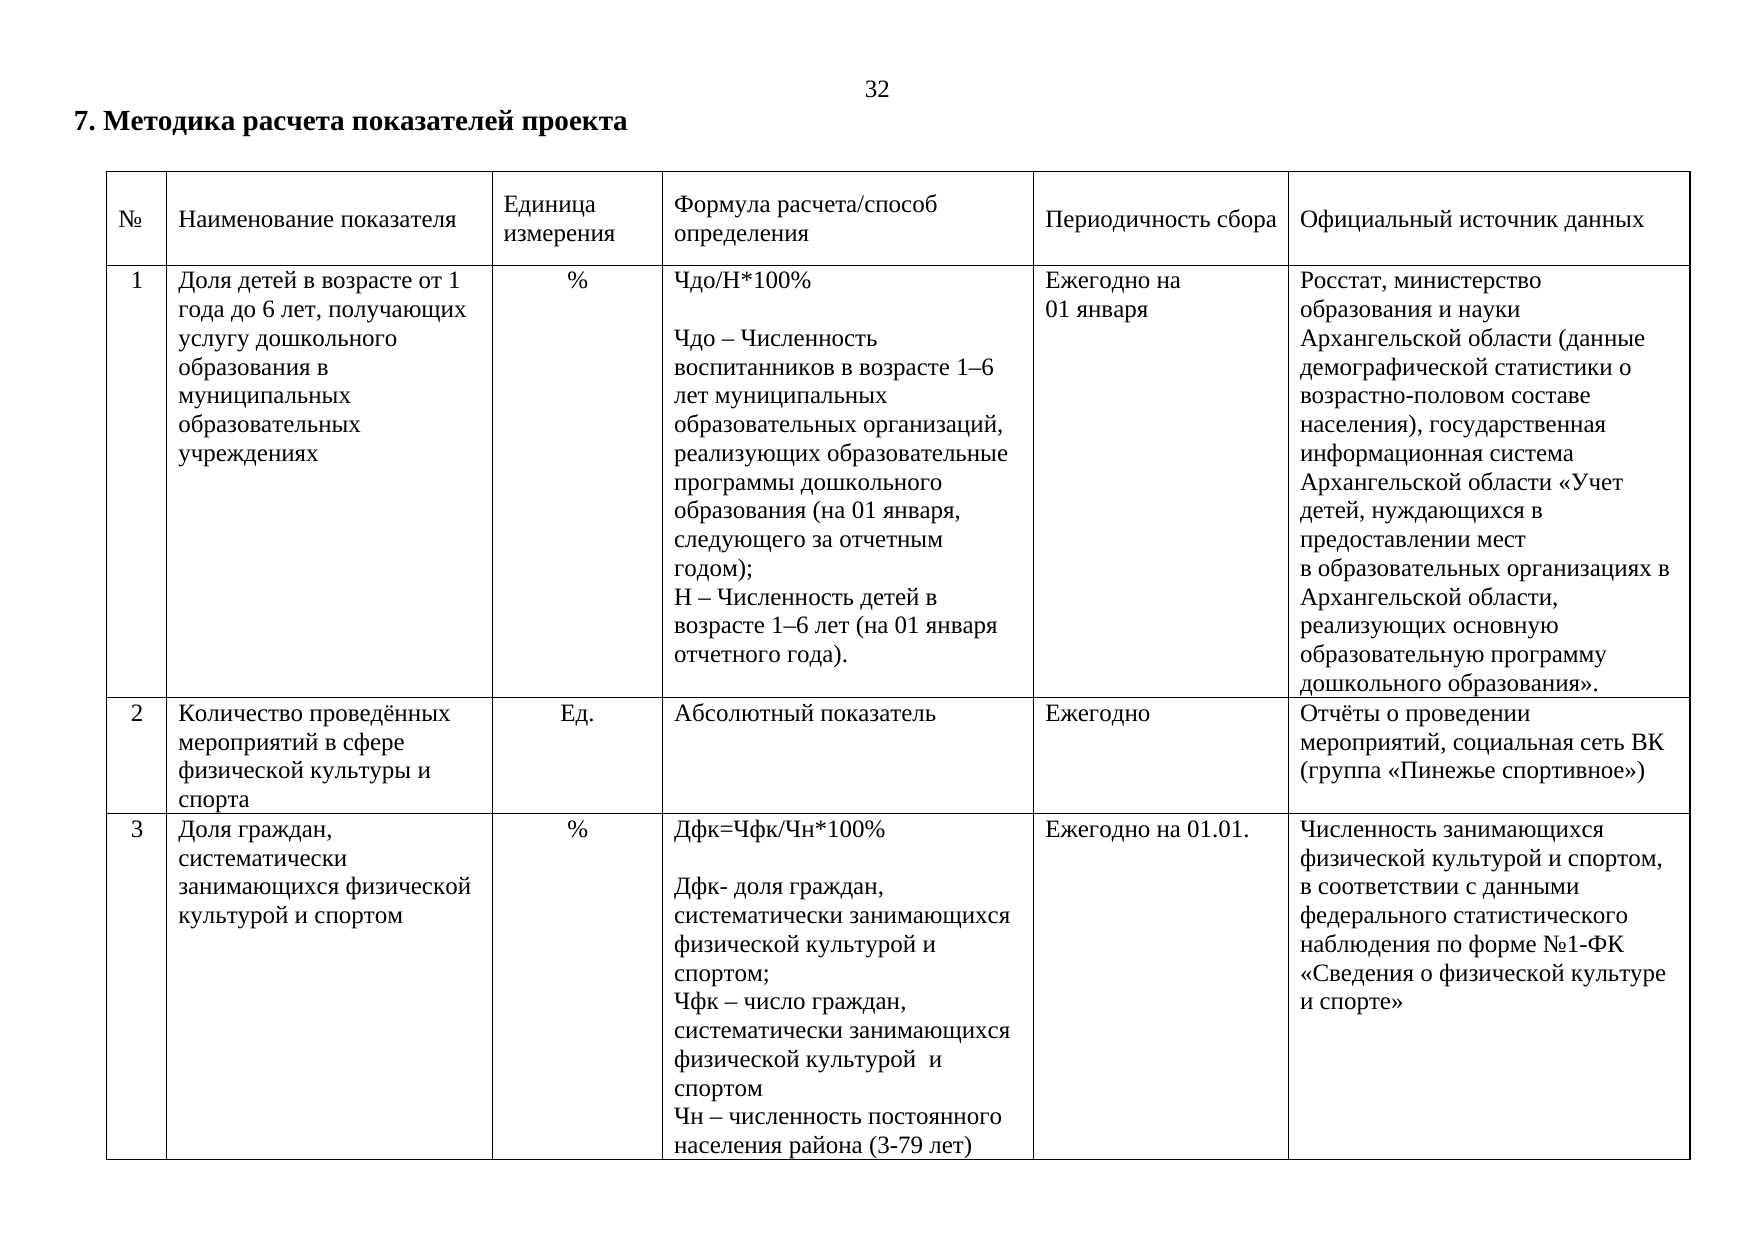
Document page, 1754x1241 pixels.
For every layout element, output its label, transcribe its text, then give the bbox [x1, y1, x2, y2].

table_cell Ежегодно на 01.01. [1034, 814, 1288, 1159]
table_cell % [493, 266, 662, 697]
table_cell 2 [107, 698, 166, 813]
table_cell Отчёты о проведении мероприятий, социальная сеть ВК (группа «Пинежье спортивное») [1289, 698, 1689, 813]
table_cell Доля граждан, систематически занимающихся физической культурой и спортом [167, 814, 492, 1159]
table_cell 3 [107, 814, 166, 1159]
table_cell % [493, 814, 662, 1159]
table_cell Численность занимающихся физической культурой и спортом, в соответствии с данными федерального статистического наблюдения по форме №1-ФК «Сведения о физической культуре и спорте» [1289, 814, 1689, 1159]
table_cell Доля детей в возрасте от 1 года до 6 лет, получающих услугу дошкольного образования в муниципальных образовательных учреждениях [167, 266, 492, 697]
table_cell Ежегодно на 01 января [1034, 266, 1288, 697]
table_cell Абсолютный показатель [663, 698, 1033, 813]
table_cell Ежегодно [1034, 698, 1288, 813]
table_header Единица измерения [493, 172, 662, 264]
table_cell Количество проведённых мероприятий в сфере физической культуры и спорта [167, 698, 492, 813]
table_header Формула расчета/способ определения [663, 172, 1033, 264]
table_cell Чдо/Н*100% Чдо – Численность воспитанников в возрасте 1–6 лет муниципальных образовательных организаций, реализующих образовательные программы дошкольного образования (на 01 января, следующего за отчетным годом); Н – Численность детей в возрасте 1–6 лет (на 01 января отчетного года). [663, 266, 1033, 697]
table_header Официальный источник данных [1289, 172, 1689, 264]
table_cell Ед. [493, 698, 662, 813]
table_cell 1 [107, 266, 166, 697]
table_cell Дфк=Чфк/Чн*100% Дфк- доля граждан, систематически занимающихся физической культурой и спортом; Чфк – число граждан, систематически занимающихся физической культурой и спортом Чн – численность постоянного населения района (3-79 лет) [663, 814, 1033, 1159]
table_header № [107, 172, 166, 264]
table_cell Росстат, министерство образования и науки Архангельской области (данные демографической статистики о возрастно-половом составе населения), государственная информационная система Архангельской области «Учет детей, нуждающихся в предоставлении мест в образовательных организациях в Архангельской области, реализующих основную образовательную программу дошкольного образования». [1289, 266, 1689, 697]
text 7. Методика расчета показателей проекта [74, 103, 1636, 137]
table_header Периодичность сбора [1034, 172, 1288, 264]
table_header Наименование показателя [167, 172, 492, 264]
